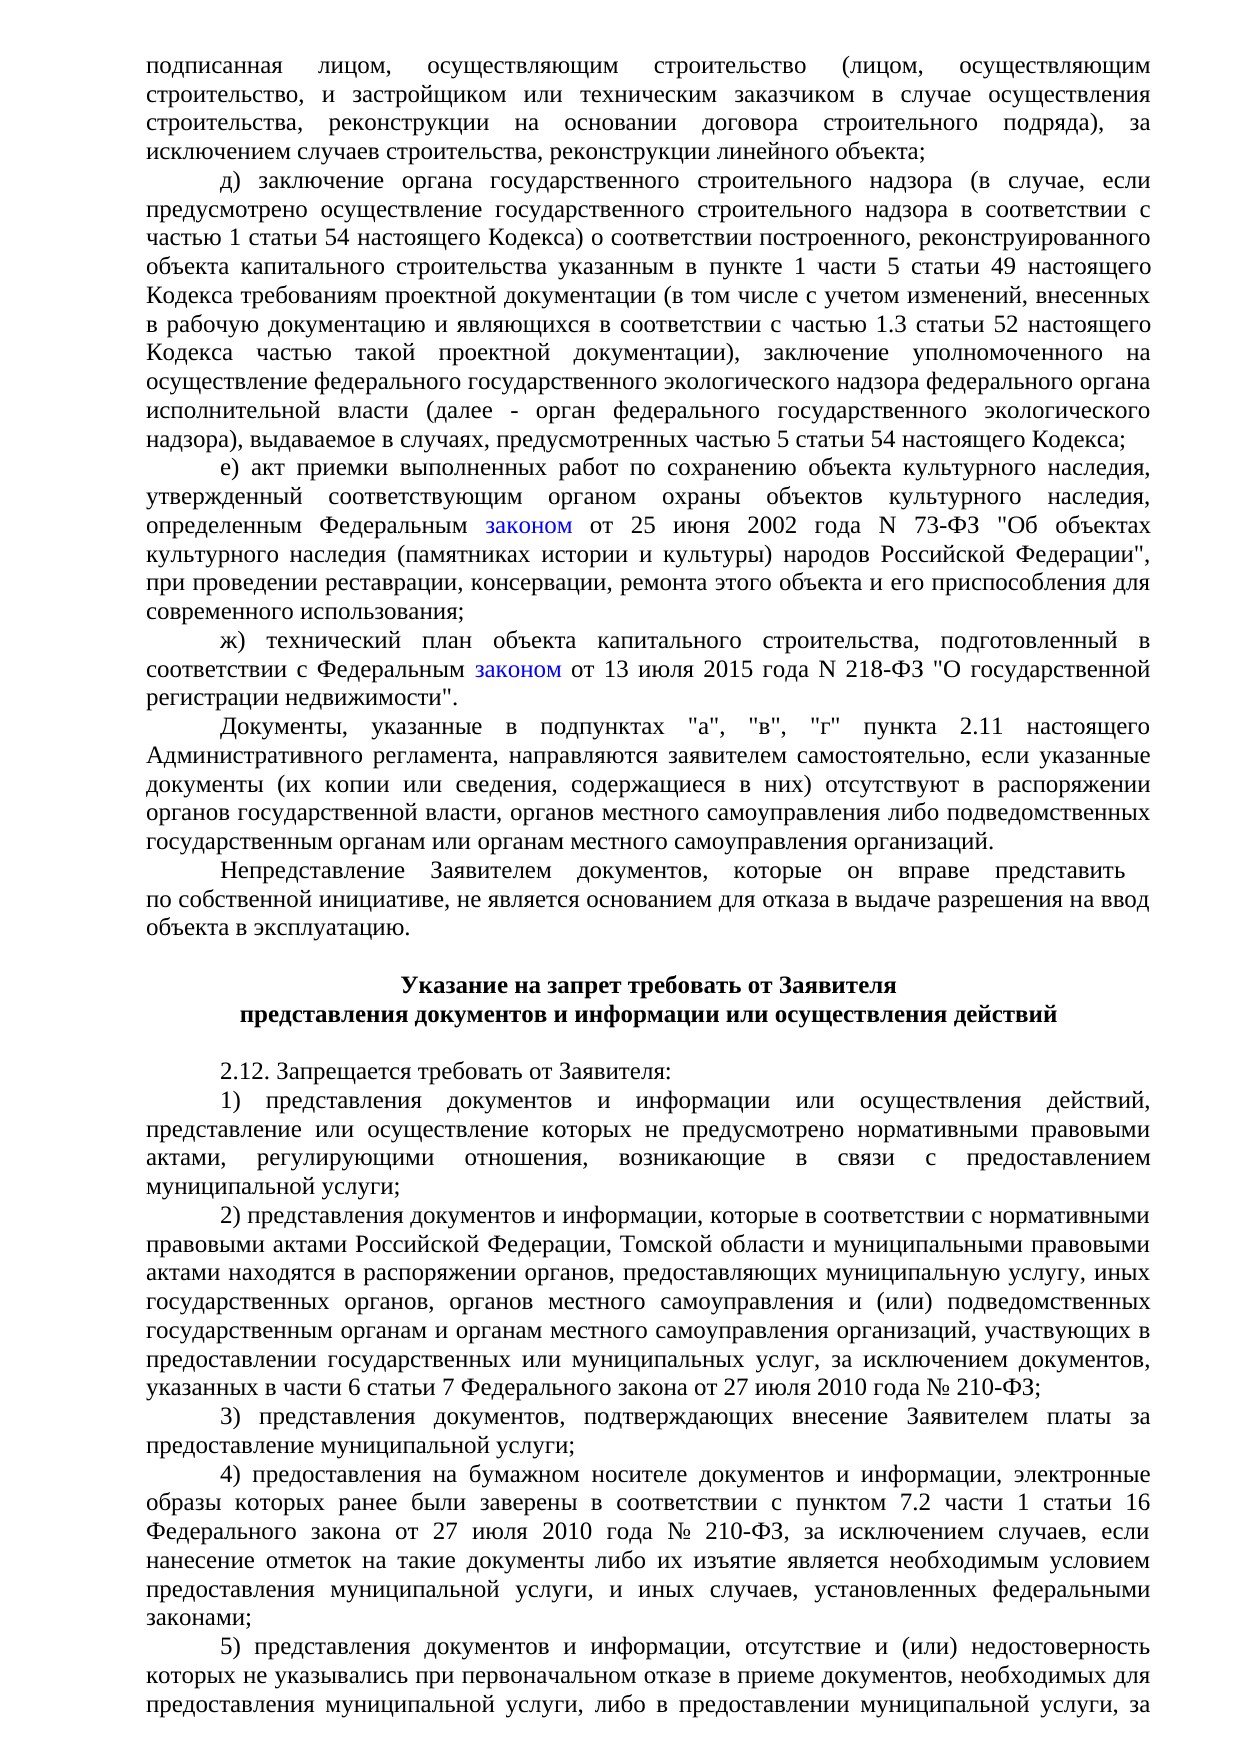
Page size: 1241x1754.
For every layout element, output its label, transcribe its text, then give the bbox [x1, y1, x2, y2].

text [146, 1631, 1151, 1717]
text 2) представления документов и информации, которые в соответствии с нормативными правовыми актами Российской Федерации, Томской области и муниципальными правовыми актами находятся в распоряжении органов, предоставляющих муниципальную услугу, иных государственных органов, органов местного самоуправления и (или) подведомственных государственным органам и органам местного самоуправления организаций, участвующих в предоставлении государственных или муниципальных услуг, за исключением документов, указанных в части 6 статьи 7 Федерального закона от 27 июля 2010 года № 210-ФЗ; [146, 1200, 1151, 1401]
text ж) технический план объекта капитального строительства, подготовленный в соответствии с Федеральным законом от 13 июля 2015 года N 218-ФЗ "О государственной регистрации недвижимости". [146, 625, 1151, 711]
text д) заключение органа государственного строительного надзора (в случае, если предусмотрено осуществление государственного строительного надзора в соответствии с частью 1 статьи 54 настоящего Кодекса) о соответствии построенного, реконструированного объекта капитального строительства указанным в пункте 1 части 5 статьи 49 настоящего Кодекса требованиям проектной документации (в том числе с учетом изменений, внесенных в рабочую документацию и являющихся в соответствии с частью 1.3 статьи 52 настоящего Кодекса частью такой проектной документации), заключение уполномоченного на осуществление федерального государственного экологического надзора федерального органа исполнительной власти (далее - орган федерального государственного экологического надзора), выдаваемое в случаях, предусмотренных частью 5 статьи 54 настоящего Кодекса; [146, 165, 1151, 452]
text 4) предоставления на бумажном носителе документов и информации, электронные образы которых ранее были заверены в соответствии с пунктом 7.2 части 1 статьи 16 Федерального закона от 27 июля 2010 года № 210-ФЗ, за исключением случаев, если нанесение отметок на такие документы либо их изъятие является необходимым условием предоставления муниципальной услуги, и иных случаев, установленных федеральными законами; [146, 1459, 1151, 1631]
text 1) представления документов и информации или осуществления действий, представление или осуществление которых не предусмотрено нормативными правовыми актами, регулирующими отношения, возникающие в связи с предоставлением муниципальной услуги; [146, 1085, 1151, 1200]
text Документы, указанные в подпунктах "а", "в", "г" пункта 2.11 настоящего Административного регламента, направляются заявителем самостоятельно, если указанные документы (их копии или сведения, содержащиеся в них) отсутствуют в распоряжении органов государственной власти, органов местного самоуправления либо подведомственных государственным органам или органам местного самоуправления организаций. [146, 711, 1151, 855]
text представления документов и информации или осуществления действий [146, 999, 1151, 1027]
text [146, 50, 1151, 165]
text Указание на запрет требовать от Заявителя [146, 970, 1151, 999]
text 3) представления документов, подтверждающих внесение Заявителем платы за предоставление муниципальной услуги; [146, 1401, 1151, 1459]
text Непредставление Заявителем документов, которые он вправе представить по собственной инициативе, не является основанием для отказа в выдаче разрешения на ввод объекта в эксплуатацию. [146, 855, 1151, 941]
text е) акт приемки выполненных работ по сохранению объекта культурного наследия, утвержденный соответствующим органом охраны объектов культурного наследия, определенным Федеральным законом от 25 июня 2002 года N 73-ФЗ "Об объектах культурного наследия (памятниках истории и культуры) народов Российской Федерации", при проведении реставрации, консервации, ремонта этого объекта и его приспособления для современного использования; [146, 452, 1151, 625]
text 2.12. Запрещается требовать от Заявителя: [146, 1056, 1151, 1085]
